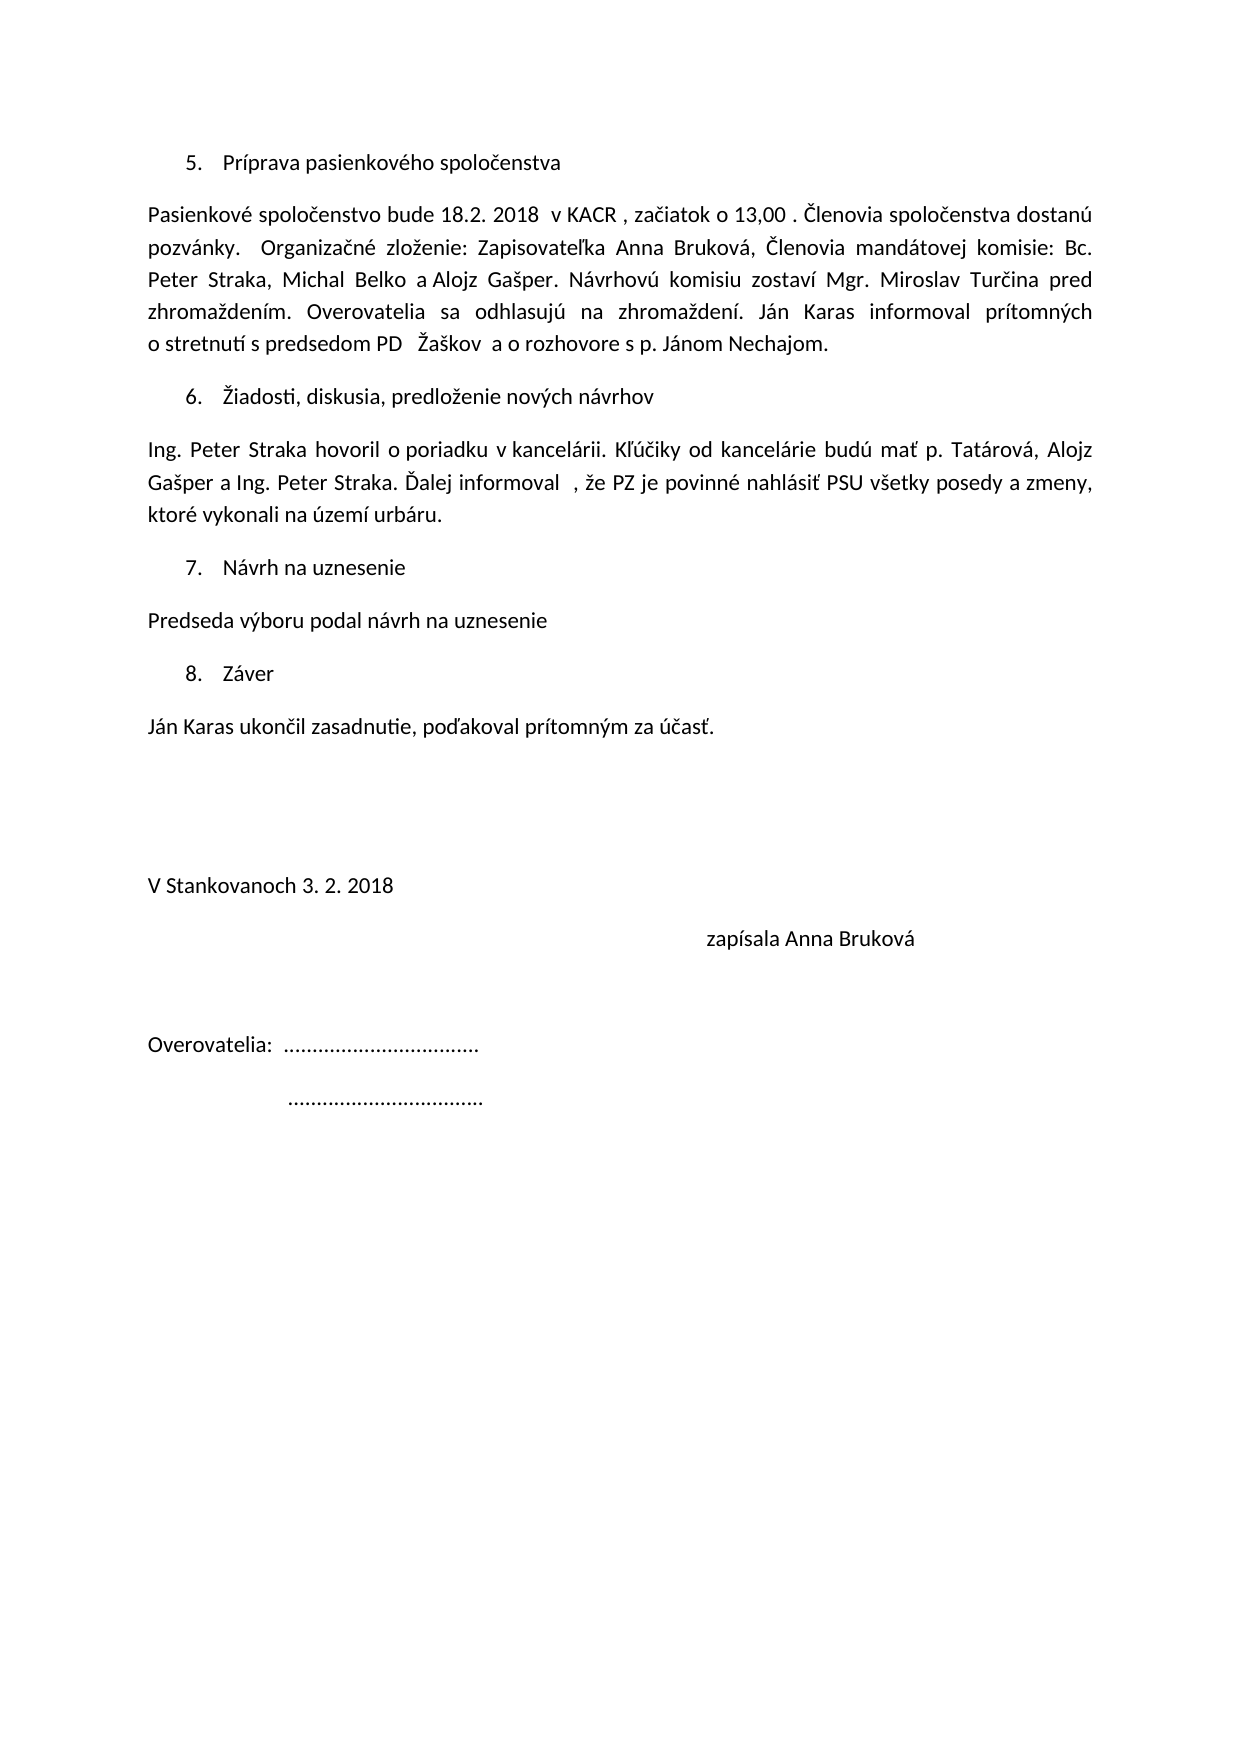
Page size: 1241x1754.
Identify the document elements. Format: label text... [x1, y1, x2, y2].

list Žiadosti, diskusia, predloženie nových návrhov [185, 382, 1093, 410]
text Predseda výboru podal návrh na uznesenie [148, 606, 1093, 634]
text Ing. Peter Straka hovoril o poriadku v kancelárii. Kľúčiky od kancelárie budú mať p. Tatárová, Alojz Gašper a Ing. Peter Straka. Ďalej informoval , že PZ je povinné nahlásiť PSU všetky posedy a zmeny, ktoré vykonali na území urbáru. [148, 435, 1093, 528]
text .................................. [148, 1083, 1093, 1111]
text zapísala Anna Bruková [148, 924, 1093, 952]
text V Stankovanoch 3. 2. 2018 [148, 871, 1093, 899]
list Príprava pasienkového spoločenstva [185, 148, 1093, 176]
text Overovatelia: .................................. [148, 1030, 1093, 1058]
text Ján Karas ukončil zasadnutie, poďakoval prítomným za účasť. [148, 712, 1093, 740]
text Pasienkové spoločenstvo bude 18.2. 2018 v KACR , začiatok o 13,00 . Členovia spoločenstva dostanú pozvánky. Organizačné zloženie: Zapisovateľka Anna Bruková, Členovia mandátovej komisie: Bc. Peter Straka, Michal Belko a Alojz Gašper. Návrhovú komisiu zostaví Mgr. Miroslav Turčina pred zhromaždením. Overovatelia sa odhlasujú na zhromaždení. Ján Karas informoval prítomných o stretnutí s predsedom PD Žaškov a o rozhovore s p. Jánom Nechajom. [148, 201, 1093, 357]
list Záver [185, 659, 1093, 687]
list Návrh na uznesenie [185, 553, 1093, 581]
